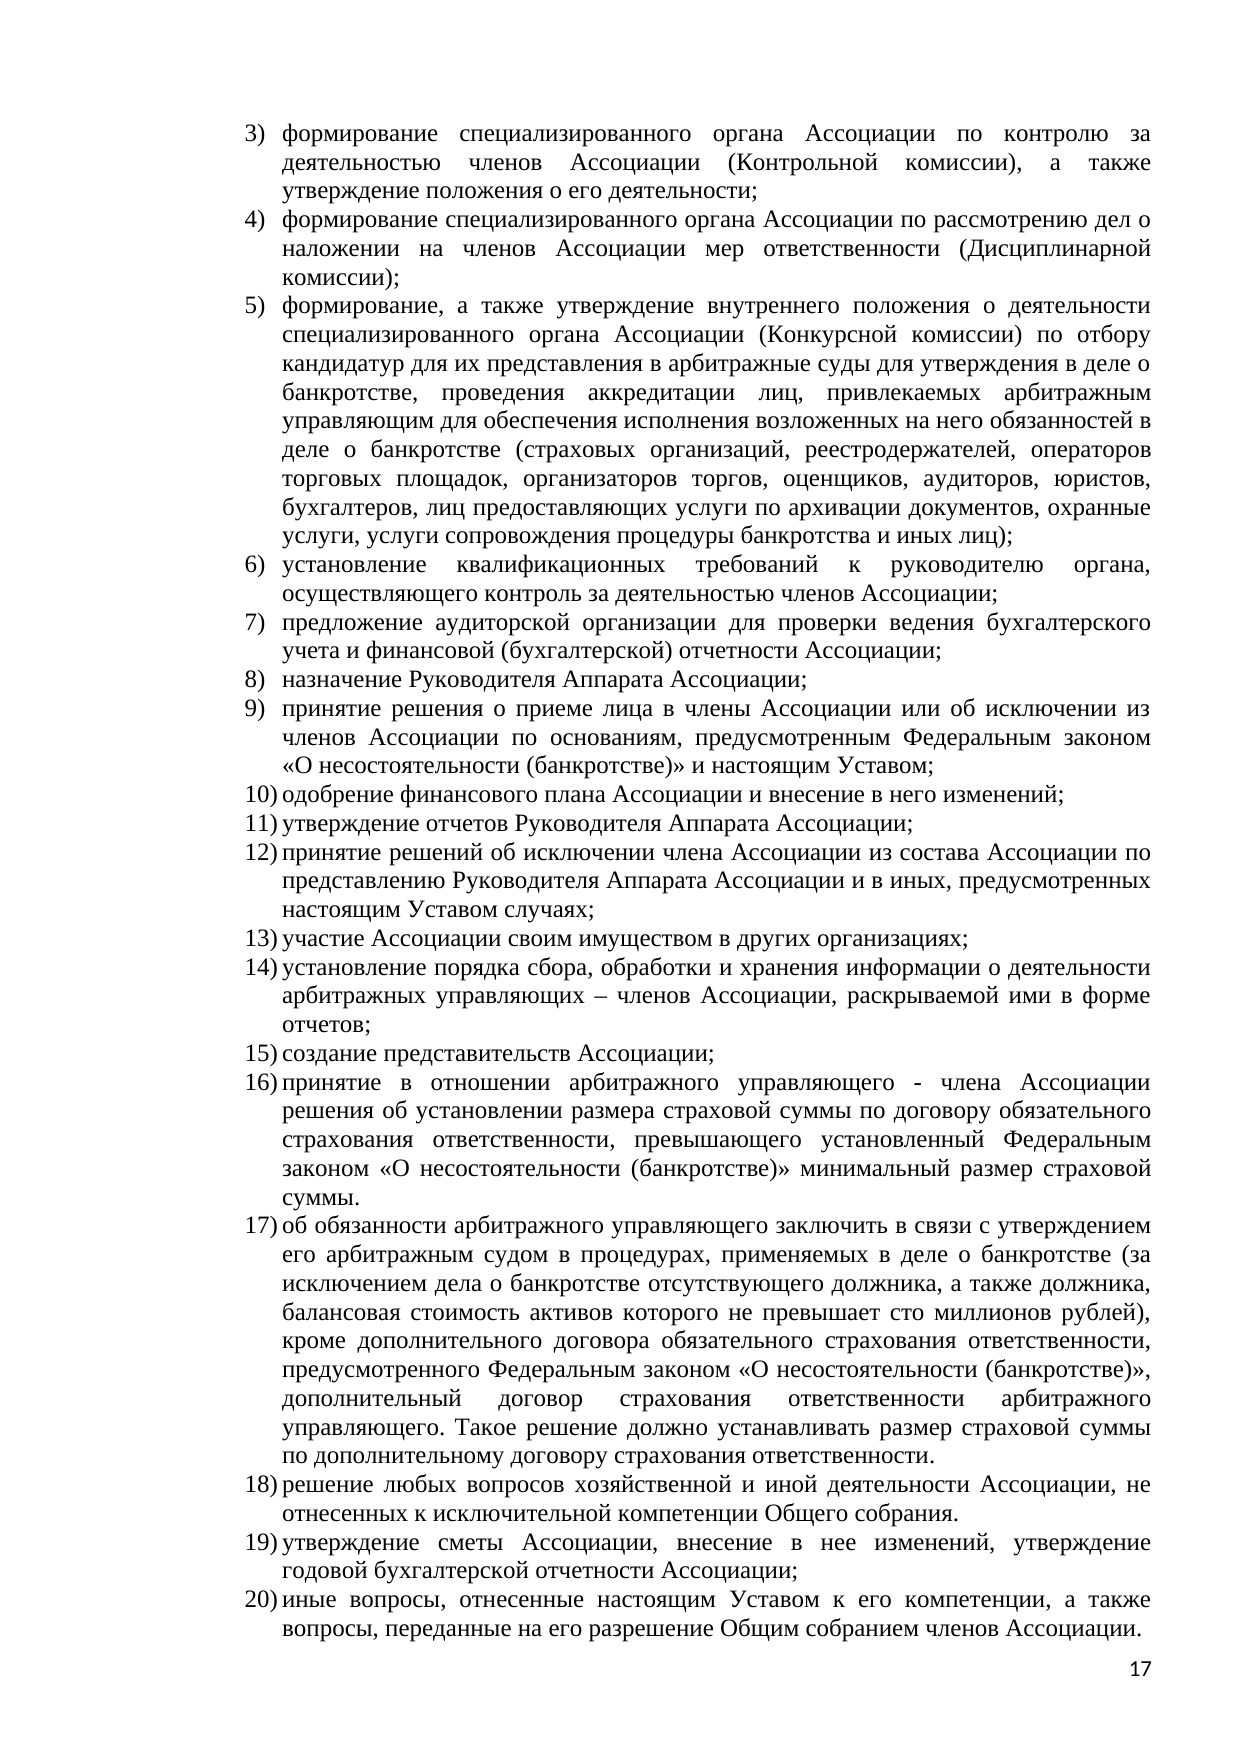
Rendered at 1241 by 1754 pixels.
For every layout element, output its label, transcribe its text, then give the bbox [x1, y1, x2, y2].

list создание представительств Ассоциации; [244, 1038, 1152, 1067]
list об обязанности арбитражного управляющего заключить в связи с утверждением его арбитражным судом в процедурах, применяемых в деле о банкротстве (за исключением дела о банкротстве отсутствующего должника, а также должника, балансовая стоимость активов которого не превышает сто миллионов рублей), кроме дополнительного договора обязательного страхования ответственности, предусмотренного Федеральным законом «О несостоятельности (банкротстве)», дополнительный договор страхования ответственности арбитражного управляющего. Такое решение должно устанавливать размер страховой суммы по дополнительному договору страхования ответственности. [244, 1211, 1152, 1469]
list утверждение отчетов Руководителя Аппарата Ассоциации; [244, 808, 1152, 837]
list иные вопросы, отнесенные настоящим Уставом к его компетенции, а также вопросы, переданные на его разрешение Общим собранием членов Ассоциации. [244, 1584, 1152, 1642]
list утверждение сметы Ассоциации, внесение в нее изменений, утверждение годовой бухгалтерской отчетности Ассоциации; [244, 1527, 1152, 1584]
list принятие в отношении арбитражного управляющего - члена Ассоциации решения об установлении размера страховой суммы по договору обязательного страхования ответственности, превышающего установленный Федеральным законом «О несостоятельности (банкротстве)» минимальный размер страховой суммы. [244, 1067, 1152, 1211]
list формирование, а также утверждение внутреннего положения о деятельности специализированного органа Ассоциации (Конкурсной комиссии) по отбору кандидатур для их представления в арбитражные суды для утверждения в деле о банкротстве, проведения аккредитации лиц, привлекаемых арбитражным управляющим для обеспечения исполнения возложенных на него обязанностей в деле о банкротстве (страховых организаций, реестродержателей, операторов торговых площадок, организаторов торгов, оценщиков, аудиторов, юристов, бухгалтеров, лиц предоставляющих услуги по архивации документов, охранные услуги, услуги сопровождения процедуры банкротства и иных лиц); [244, 291, 1152, 549]
list принятие решения о приеме лица в члены Ассоциации или об исключении из членов Ассоциации по основаниям, предусмотренным Федеральным законом «О несостоятельности (банкротстве)» и настоящим Уставом; [244, 693, 1152, 779]
list решение любых вопросов хозяйственной и иной деятельности Ассоциации, не отнесенных к исключительной компетенции Общего собрания. [244, 1469, 1152, 1527]
list установление порядка сбора, обработки и хранения информации о деятельности арбитражных управляющих – членов Ассоциации, раскрываемой ими в форме отчетов; [244, 952, 1152, 1038]
list предложение аудиторской организации для проверки ведения бухгалтерского учета и финансовой (бухгалтерской) отчетности Ассоциации; [244, 607, 1152, 664]
list назначение Руководителя Аппарата Ассоциации; [244, 664, 1152, 693]
list участие Ассоциации своим имуществом в других организациях; [244, 923, 1152, 952]
list формирование специализированного органа Ассоциации по рассмотрению дел о наложении на членов Ассоциации мер ответственности (Дисциплинарной комиссии); [244, 204, 1152, 291]
list принятие решений об исключении члена Ассоциации из состава Ассоциации по представлению Руководителя Аппарата Ассоциации и в иных, предусмотренных настоящим Уставом случаях; [244, 837, 1152, 923]
list установление квалификационных требований к руководителю органа, осуществляющего контроль за деятельностью членов Ассоциации; [244, 549, 1152, 607]
list одобрение финансового плана Ассоциации и внесение в него изменений; [244, 779, 1152, 808]
list формирование специализированного органа Ассоциации по контролю за деятельностью членов Ассоциации (Контрольной комиссии), а также утверждение положения о его деятельности; [244, 118, 1152, 204]
